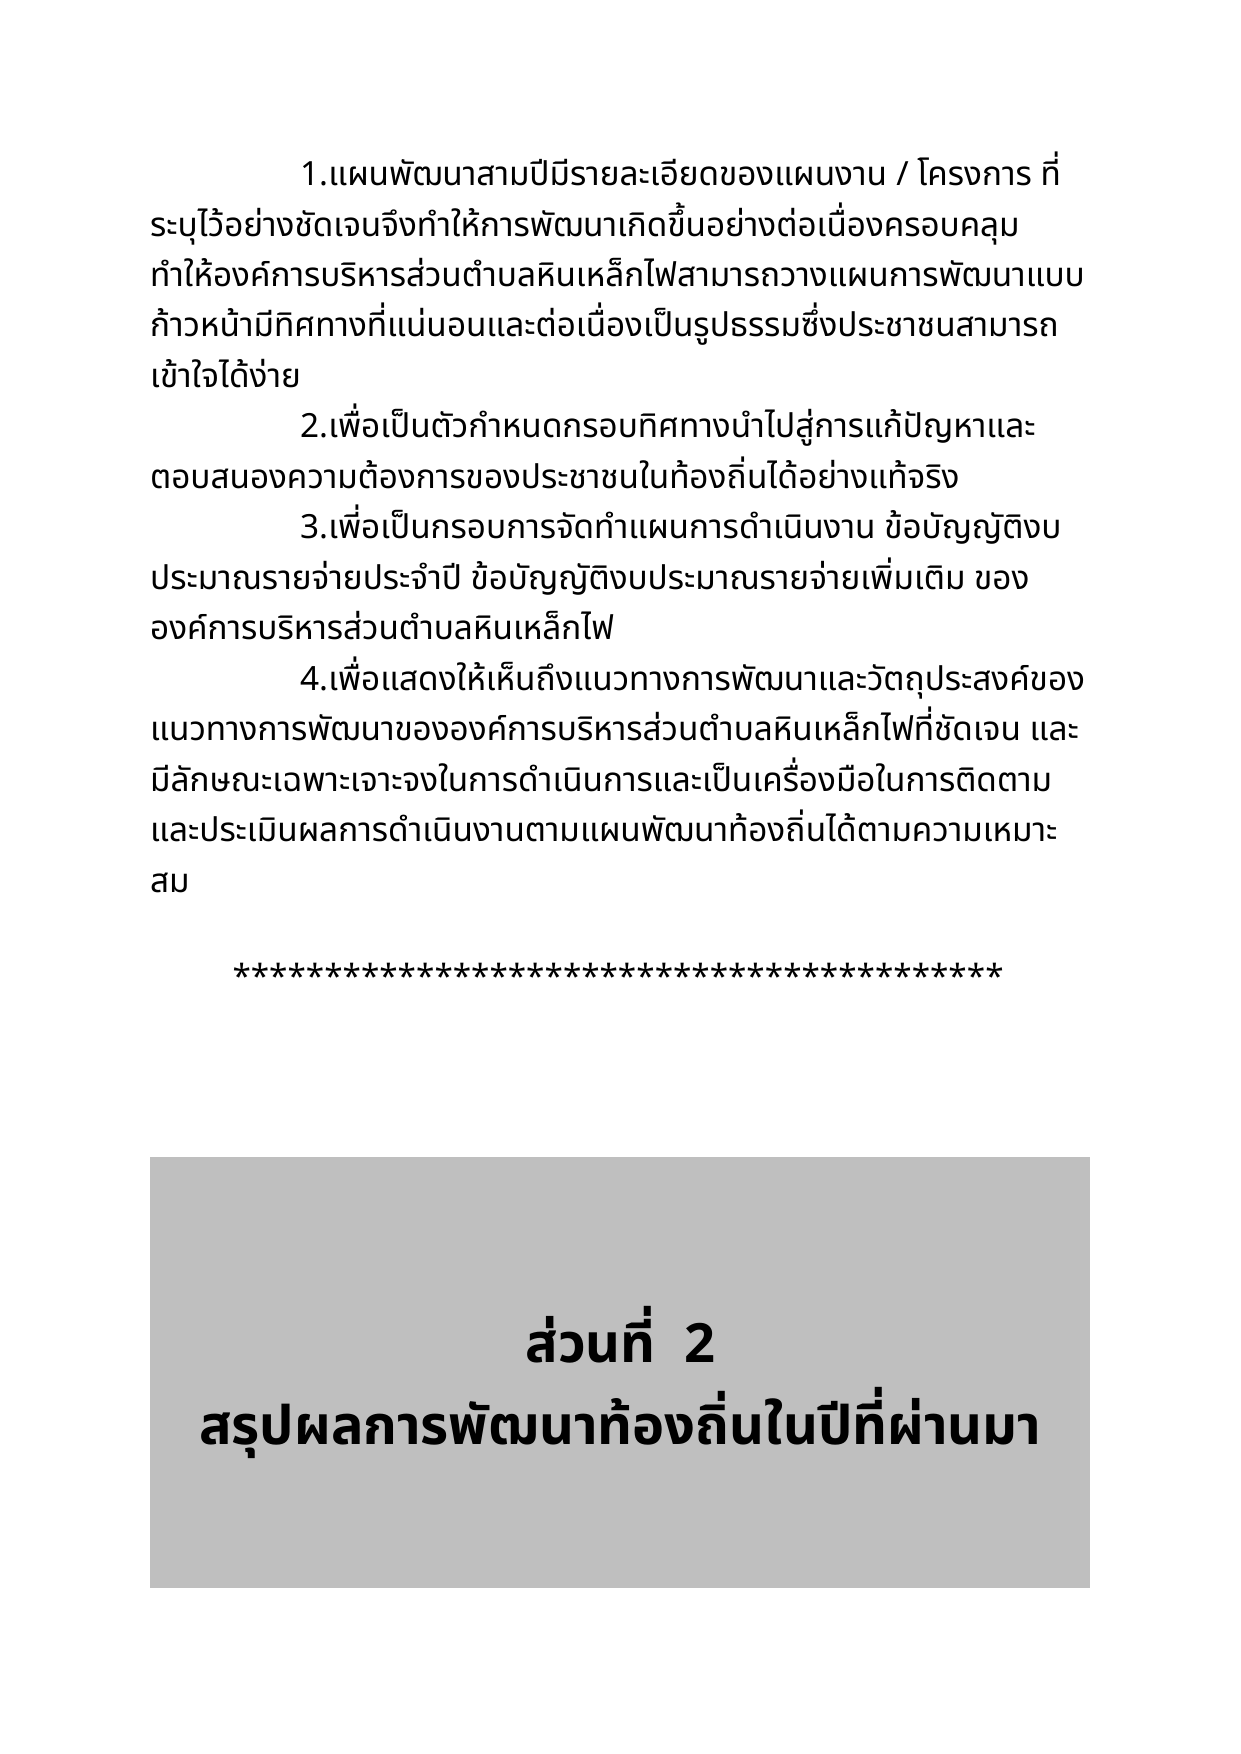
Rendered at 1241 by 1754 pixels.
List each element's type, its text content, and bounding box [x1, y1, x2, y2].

text สรุปผลการพัฒนาท้องถิ่นในปีที่ผ่านมา [150, 1387, 1090, 1468]
text ****************************************** [150, 952, 1086, 998]
text 2.เพื่อเป็นตัวกำหนดกรอบทิศทางนำไปสู่การแก้ปัญหาและตอบสนองความต้องการของประชาชนในท้องถิ่นได้อย่างแท้จริง [150, 402, 1090, 503]
text ส่วนที่ 2 [150, 1304, 1090, 1387]
text 1.แผนพัฒนาสามปีมีรายละเอียดของแผนงาน / โครงการ ที่ระบุไว้อย่างชัดเจนจึงทำให้การพัฒนาเกิดขึ้นอย่างต่อเนื่องครอบคลุม ทำให้องค์การบริหารส่วนตำบลหินเหล็กไฟสามารถวางแผนการพัฒนาแบบก้าวหน้ามีทิศทางที่แน่นอนและต่อเนื่องเป็นรูปธรรมซึ่งประชาชนสามารถเข้าใจได้ง่าย [150, 150, 1090, 402]
text 3.เพี่อเป็นกรอบการจัดทำแผนการดำเนินงาน ข้อบัญญัติงบประมาณรายจ่ายประจำปี ข้อบัญญัติงบประมาณรายจ่ายเพิ่มเติม ขององค์การบริหารส่วนตำบลหินเหล็กไฟ [150, 503, 1090, 655]
text 4.เพื่อแสดงให้เห็นถึงแนวทางการพัฒนาและวัตถุประสงค์ของแนวทางการพัฒนาขององค์การบริหารส่วนตำบลหินเหล็กไฟที่ชัดเจน และมีลักษณะเฉพาะเจาะจงในการดำเนินการและเป็นเครื่องมือในการติดตามและประเมินผลการดำเนินงานตามแผนพัฒนาท้องถิ่นได้ตามความเหมาะสม [150, 655, 1086, 907]
